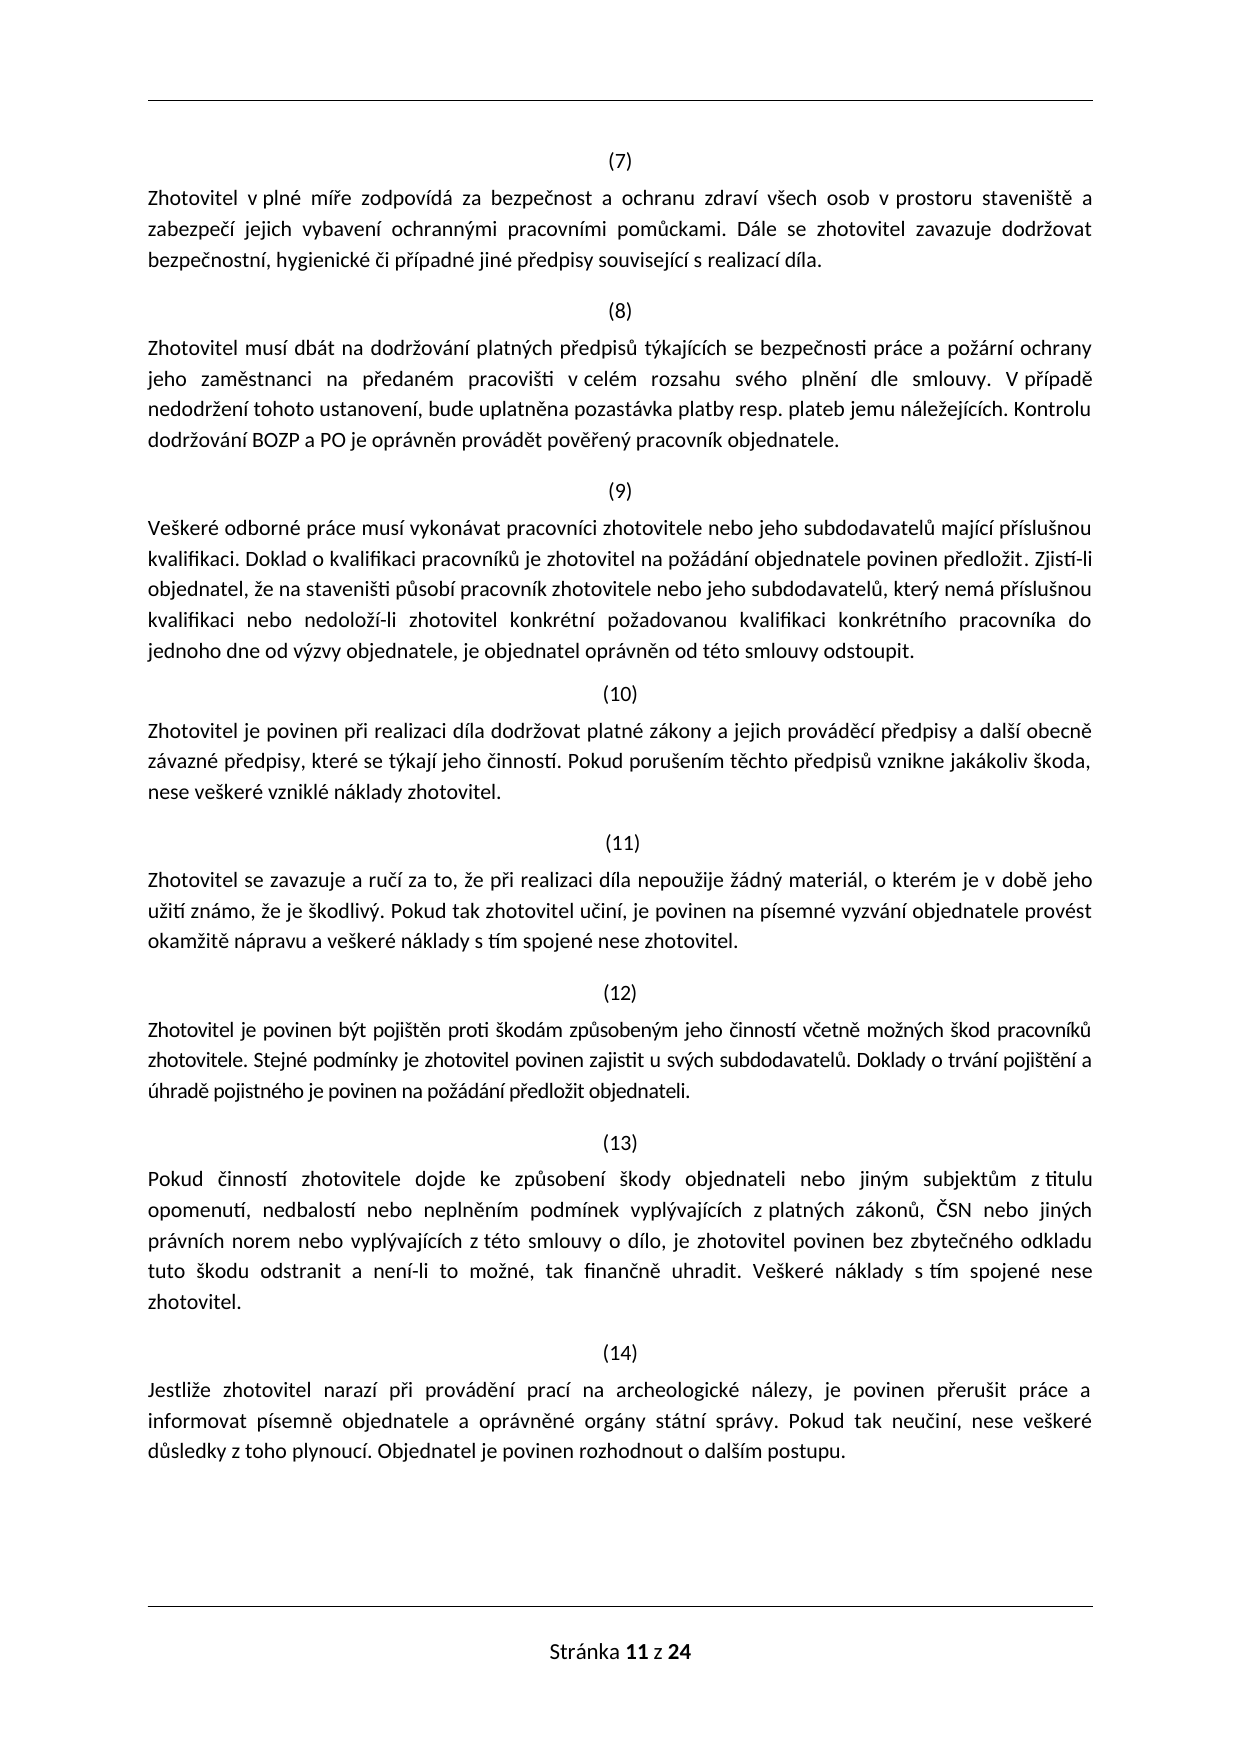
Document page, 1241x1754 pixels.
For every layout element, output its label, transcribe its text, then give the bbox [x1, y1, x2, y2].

text (14) [148, 1339, 1093, 1366]
text Veškeré odborné práce musí vykonávat pracovníci zhotovitele nebo jeho subdodavatelů mající příslušnou kvalifikaci. Doklad o kvalifikaci pracovníků je zhotovitel na požádání objednatele povinen předložit. Zjistí-li objednatel, že na staveništi působí pracovník zhotovitele nebo jeho subdodavatelů, který nemá příslušnou kvalifikaci nebo nedoloží-li zhotovitel konkrétní požadovanou kvalifikaci konkrétního pracovníka do jednoho dne od výzvy objednatele, je objednatel oprávněn od této smlouvy odstoupit. [148, 514, 1093, 663]
text (8) [148, 297, 1093, 324]
text (10) [148, 680, 1093, 707]
text Zhotovitel se zavazuje a ručí za to, že při realizaci díla nepoužije žádný materiál, o kterém je v době jeho užití známo, že je škodlivý. Pokud tak zhotovitel učiní, je povinen na písemné vyzvání objednatele provést okamžitě nápravu a veškeré náklady s tím spojené nese zhotovitel. [148, 866, 1093, 954]
text (12) [148, 979, 1093, 1006]
text Zhotovitel je povinen být pojištěn proti škodám způsobeným jeho činností včetně možných škod pracovníků zhotovitele. Stejné podmínky je zhotovitel povinen zajistit u svých subdodavatelů. Doklady o trvání pojištění a úhradě pojistného je povinen na požádání předložit objednateli. [148, 1016, 1093, 1104]
text (11) [148, 829, 1093, 856]
text (13) [148, 1129, 1093, 1155]
text Zhotovitel je povinen při realizaci díla dodržovat platné zákony a jejich prováděcí předpisy a další obecně závazné předpisy, které se týkají jeho činností. Pokud porušením těchto předpisů vznikne jakákoliv škoda, nese veškeré vzniklé náklady zhotovitel. [148, 717, 1093, 805]
text Zhotovitel musí dbát na dodržování platných předpisů týkajících se bezpečnosti práce a požární ochrany jeho zaměstnanci na předaném pracovišti v celém rozsahu svého plnění dle smlouvy. V případě nedodržení tohoto ustanovení, bude uplatněna pozastávka platby resp. plateb jemu náležejících. Kontrolu dodržování BOZP a PO je oprávněn provádět pověřený pracovník objednatele. [148, 334, 1093, 453]
text (9) [148, 477, 1093, 504]
text Pokud činností zhotovitele dojde ke způsobení škody objednateli nebo jiným subjektům z titulu opomenutí, nedbalostí nebo neplněním podmínek vyplývajících z platných zákonů, ČSN nebo jiných právních norem nebo vyplývajících z této smlouvy o dílo, je zhotovitel povinen bez zbytečného odkladu tuto škodu odstranit a není-li to možné, tak finančně uhradit. Veškeré náklady s tím spojené nese zhotovitel. [148, 1166, 1093, 1315]
text (7) [148, 148, 1093, 174]
text Zhotovitel v plné míře zodpovídá za bezpečnost a ochranu zdraví všech osob v prostoru staveniště a zabezpečí jejich vybavení ochrannými pracovními pomůckami. Dále se zhotovitel zavazuje dodržovat bezpečnostní, hygienické či případné jiné předpisy související s realizací díla. [148, 184, 1093, 272]
text Jestliže zhotovitel narazí při provádění prací na archeologické nálezy, je povinen přerušit práce a informovat písemně objednatele a oprávněné orgány státní správy. Pokud tak neučiní, nese veškeré důsledky z toho plynoucí. Objednatel je povinen rozhodnout o dalším postupu. [148, 1376, 1093, 1464]
